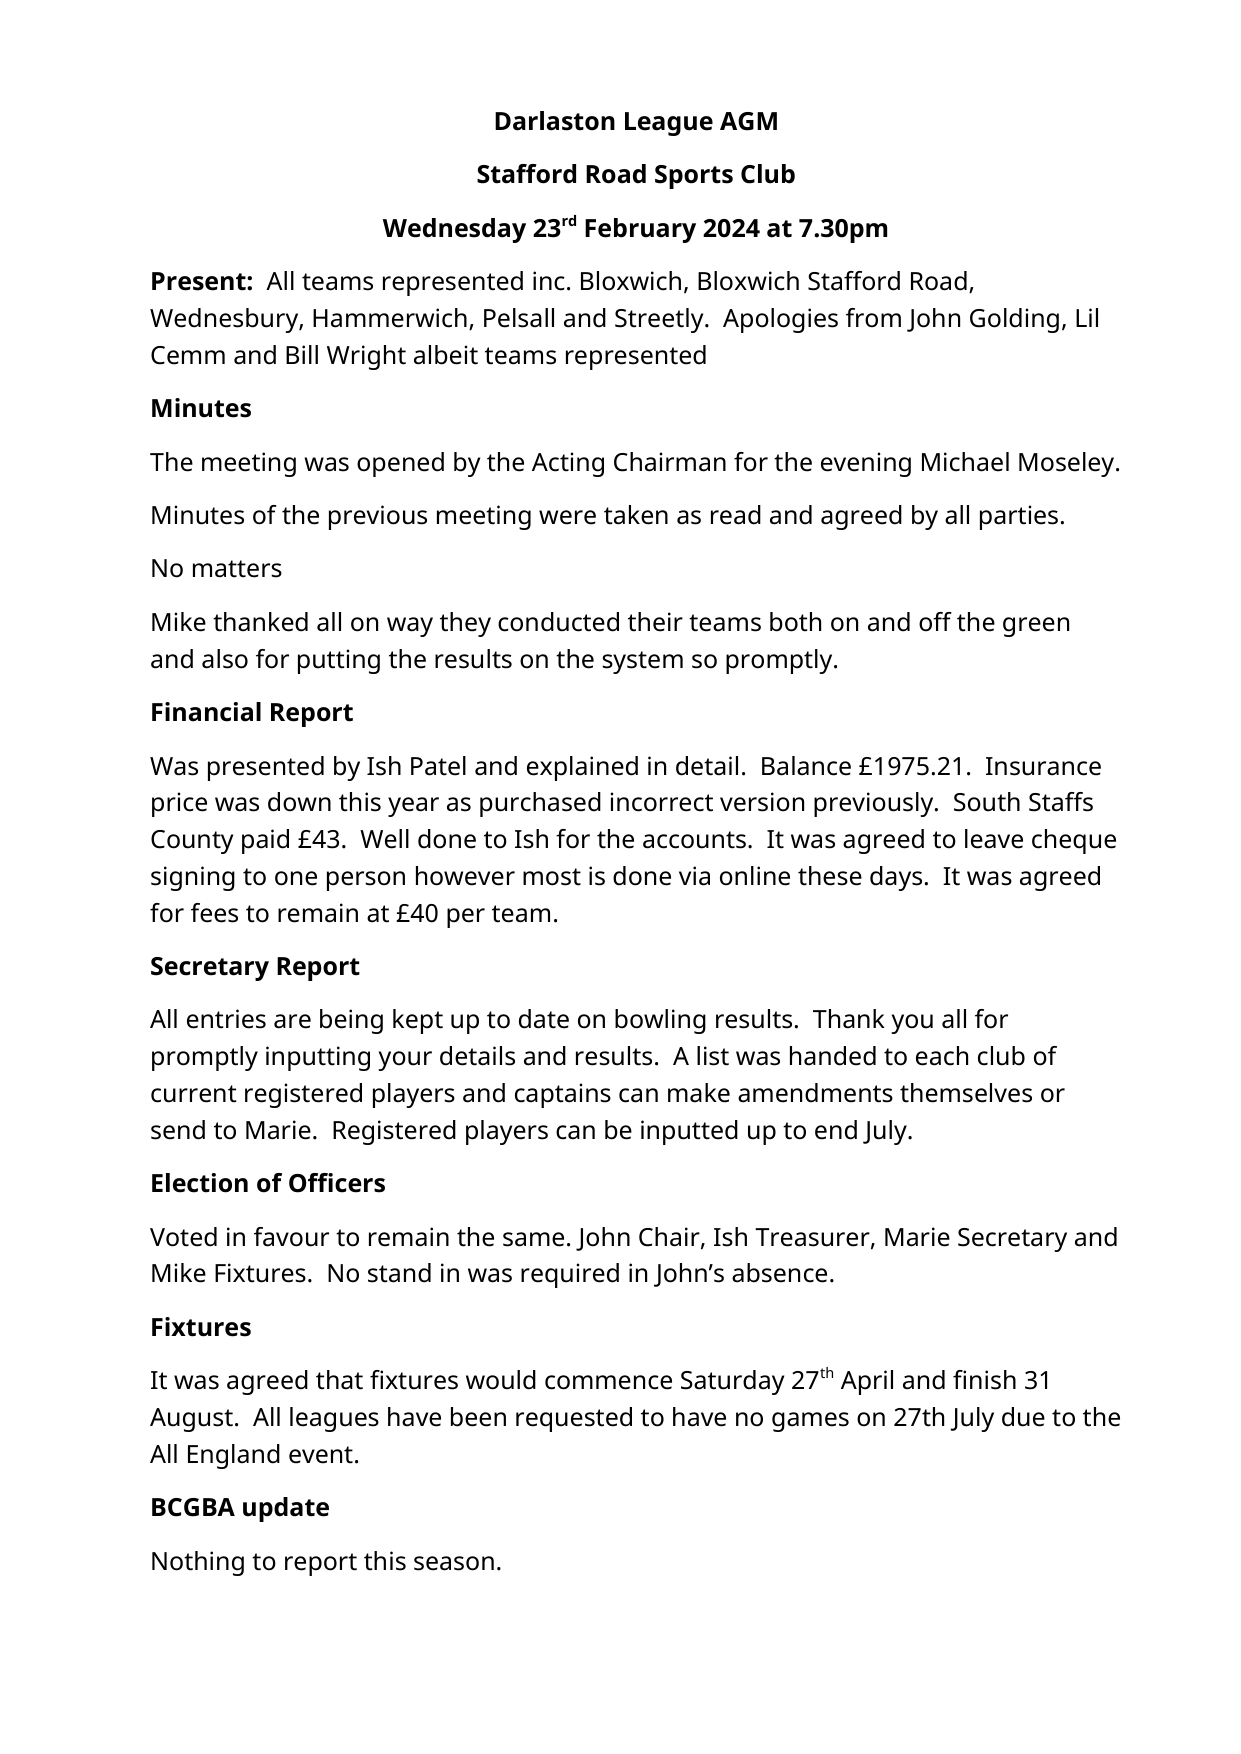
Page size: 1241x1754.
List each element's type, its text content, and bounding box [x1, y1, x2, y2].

text Voted in favour to remain the same. John Chair, Ish Treasurer, Marie Secretary and Mike Fixtures. No stand in was required in John’s absence. [150, 1219, 1122, 1290]
text All entries are being kept up to date on bowling results. Thank you all for promptly inputting your details and results. A list was handed to each club of current registered players and captains can make amendments themselves or send to Marie. Registered players can be inputted up to end July. [150, 1002, 1122, 1146]
text Darlaston League AGM [150, 103, 1122, 137]
text Was presented by Ish Patel and explained in detail. Balance £1975.21. Insurance price was down this year as purchased incorrect version previously. South Staffs County paid £43. Well done to Ish for the accounts. It was agreed to leave cheque signing to one person however most is done via online these days. It was agreed for fees to remain at £40 per team. [150, 748, 1122, 929]
text Financial Report [150, 695, 1122, 729]
text Wednesday 23rd February 2024 at 7.30pm [150, 210, 1122, 244]
text The meeting was opened by the Acting Chairman for the evening Michael Moseley. [150, 444, 1122, 478]
text Election of Officers [150, 1166, 1122, 1200]
text Present: All teams represented inc. Bloxwich, Bloxwich Stafford Road, Wednesbury, Hammerwich, Pelsall and Streetly. Apologies from John Golding, Lil Cemm and Bill Wright albeit teams represented [150, 264, 1122, 371]
text Secretary Report [150, 949, 1122, 983]
text Minutes of the previous meeting were taken as read and agreed by all parties. [150, 498, 1122, 532]
text Mike thanked all on way they conducted their teams both on and off the green and also for putting the results on the system so promptly. [150, 604, 1122, 675]
text Nothing to report this season. [150, 1543, 1122, 1577]
text BCGBA update [150, 1490, 1122, 1524]
text Stafford Road Sports Club [150, 157, 1122, 191]
text Minutes [150, 391, 1122, 425]
text It was agreed that fixtures would commence Saturday 27th April and finish 31 August. All leagues have been requested to have no games on 27th July due to the All England event. [150, 1363, 1122, 1471]
text No matters [150, 551, 1122, 585]
text Fixtures [150, 1309, 1122, 1343]
